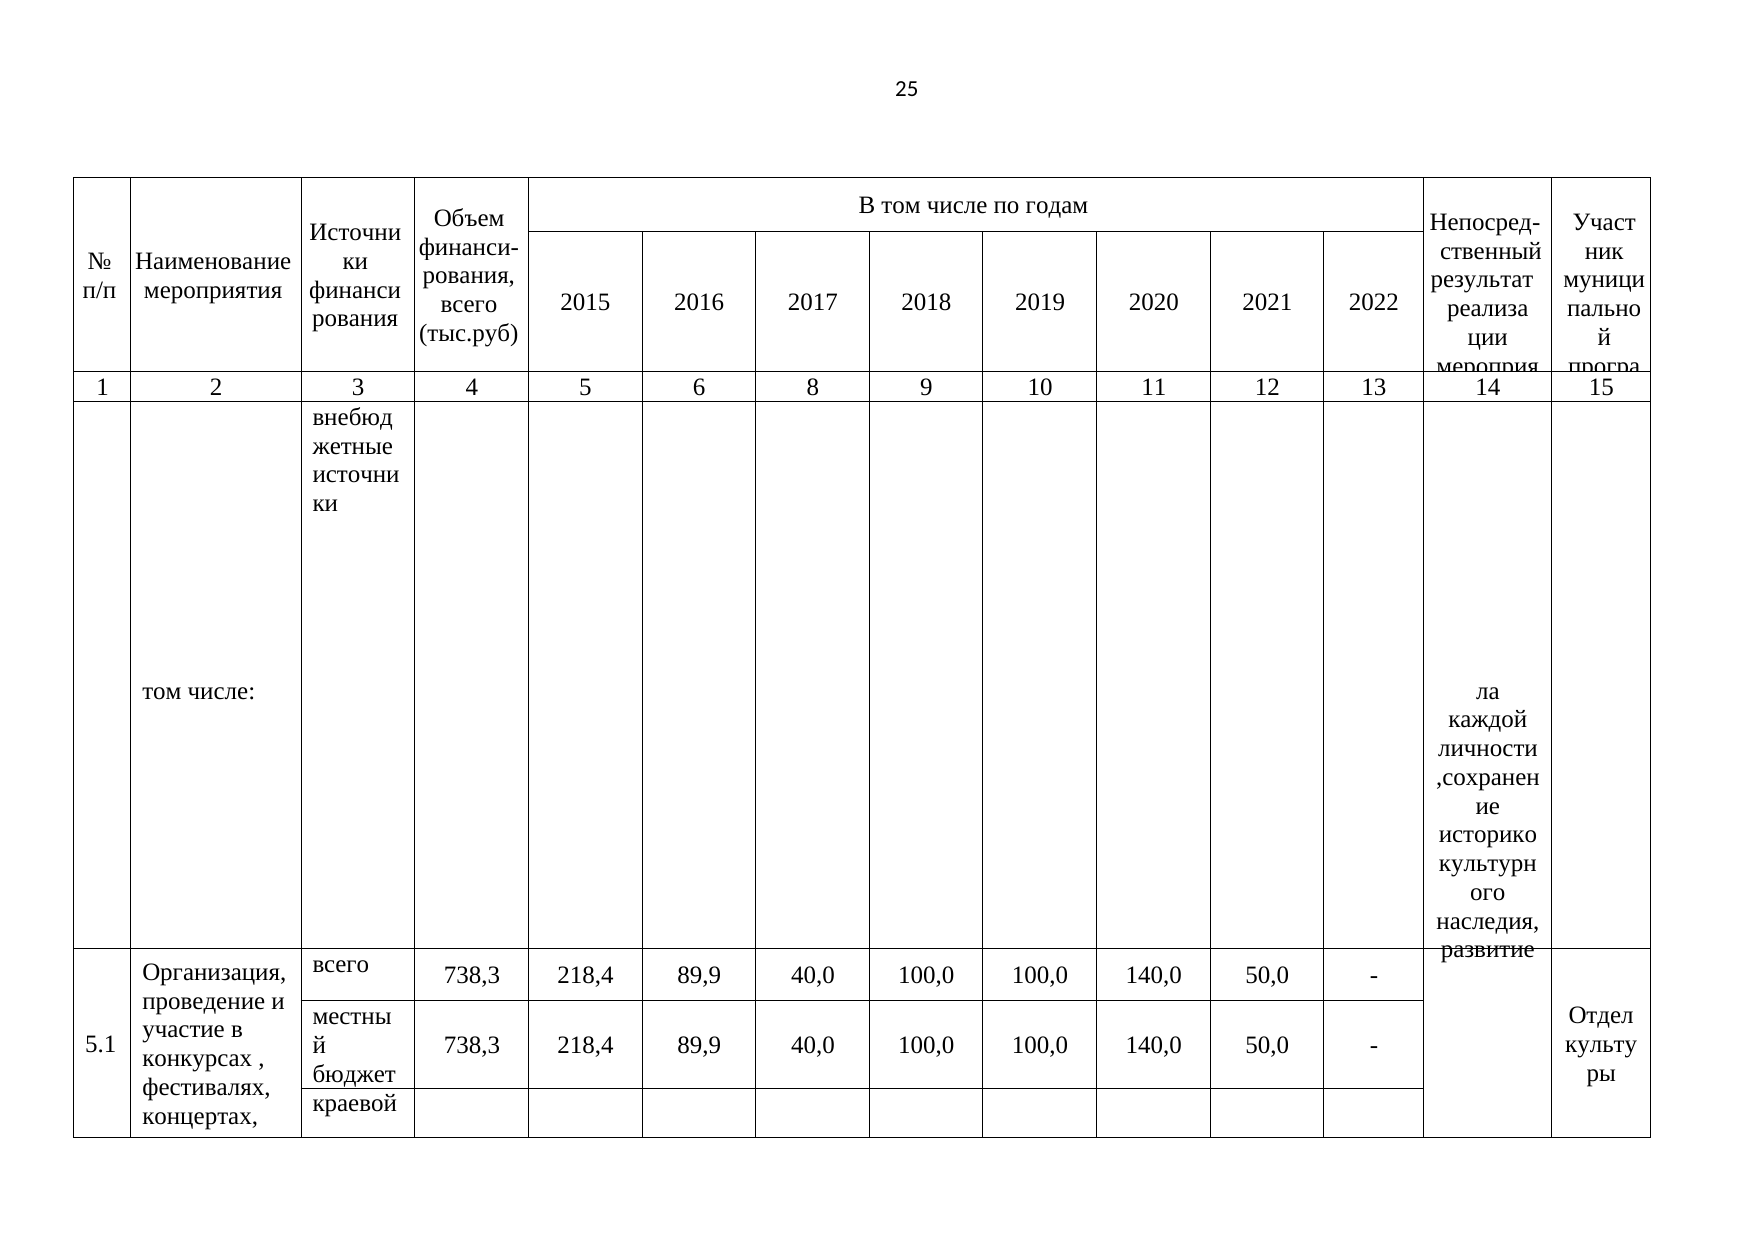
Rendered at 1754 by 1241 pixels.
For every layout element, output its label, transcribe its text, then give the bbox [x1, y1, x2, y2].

table_cell 2018 [870, 232, 982, 371]
table_cell 100,0 [870, 1001, 982, 1087]
table_cell 4 [415, 372, 528, 401]
table_cell [1324, 402, 1423, 948]
table_cell 140,0 [1097, 949, 1210, 1000]
table_cell [1424, 949, 1551, 1137]
table_cell 2022 [1324, 232, 1423, 371]
table_cell [1097, 402, 1210, 948]
table_cell всего [302, 949, 414, 1000]
table_cell 1 [74, 372, 130, 401]
table_cell 2015 [529, 232, 642, 371]
table_cell краевой бюджет [302, 1089, 414, 1137]
table_cell 738,3 [415, 949, 528, 1000]
table_cell [983, 402, 1096, 948]
table_cell 2021 [1211, 232, 1323, 371]
table_cell [1211, 402, 1323, 948]
table_cell 8 [756, 372, 869, 401]
table_cell 89,9 [643, 1001, 755, 1087]
table_cell внебюджетные источники [302, 402, 414, 948]
table_cell 100,0 [983, 949, 1096, 1000]
table_cell 140,0 [1097, 1001, 1210, 1087]
table_cell 2019 [983, 232, 1096, 371]
table_cell - [1324, 949, 1423, 1000]
table_cell 5.1 [74, 949, 130, 1137]
table_cell 15 [1552, 372, 1650, 401]
table_cell [756, 402, 869, 948]
table_cell 12 [1211, 372, 1323, 401]
table_cell [756, 1089, 869, 1137]
table_cell 2016 [643, 232, 755, 371]
table_header № п/п [74, 178, 130, 371]
table_cell 40,0 [756, 949, 869, 1000]
table_cell 14 [1424, 372, 1551, 401]
table_cell 50,0 [1211, 949, 1323, 1000]
table_header В том числе по годам [529, 178, 1423, 231]
table_cell 218,4 [529, 1001, 642, 1087]
table_cell 2 [131, 372, 301, 401]
table_cell 11 [1097, 372, 1210, 401]
table_cell 5 [529, 372, 642, 401]
table_cell 100,0 [983, 1001, 1096, 1087]
table_cell [643, 1089, 755, 1137]
table_cell 13 [1324, 372, 1423, 401]
table_cell 9 [870, 372, 982, 401]
table_cell 40,0 [756, 1001, 869, 1087]
table_cell [643, 402, 755, 948]
table_cell [529, 1089, 642, 1137]
table_cell [1097, 1089, 1210, 1137]
table_cell 2017 [756, 232, 869, 371]
table_cell 738,3 [415, 1001, 528, 1087]
table_cell 3 [302, 372, 414, 401]
table_cell 100,0 [870, 949, 982, 1000]
table_cell 10 [983, 372, 1096, 401]
table_cell 50,0 [1211, 1001, 1323, 1087]
table_cell Отдел культу ры [1552, 949, 1650, 1137]
table_cell 2020 [1097, 232, 1210, 371]
table_header Непосред- ственный результат реализа ции мероприятия [1424, 178, 1551, 371]
table_header Наименование мероприятия [131, 178, 301, 371]
table_cell [983, 1089, 1096, 1137]
table_cell [415, 402, 528, 948]
table_cell 6 [643, 372, 755, 401]
table_cell местный бюджет [302, 1001, 414, 1087]
table_cell 89,9 [643, 949, 755, 1000]
table_cell 218,4 [529, 949, 642, 1000]
table_cell Организация, проведение и участие в конкурсах , фестивалях, концертах, выставках, конференцияхфорумах, творческих семинарах и иных мероприятиях с целью развития народного творчества и формирования нравственных ценностей населения Новокубанского района [131, 949, 301, 1137]
table_cell - [1324, 1001, 1423, 1087]
table_cell [870, 402, 982, 948]
table_cell [1211, 1089, 1323, 1137]
table_cell [870, 1089, 982, 1137]
table_cell [1324, 1089, 1423, 1137]
table_header Объем финанси-рования, всего (тыс.руб) [415, 178, 528, 371]
table_cell [415, 1089, 528, 1137]
table_header Источни ки финанси рования [302, 178, 414, 371]
table_cell [529, 402, 642, 948]
